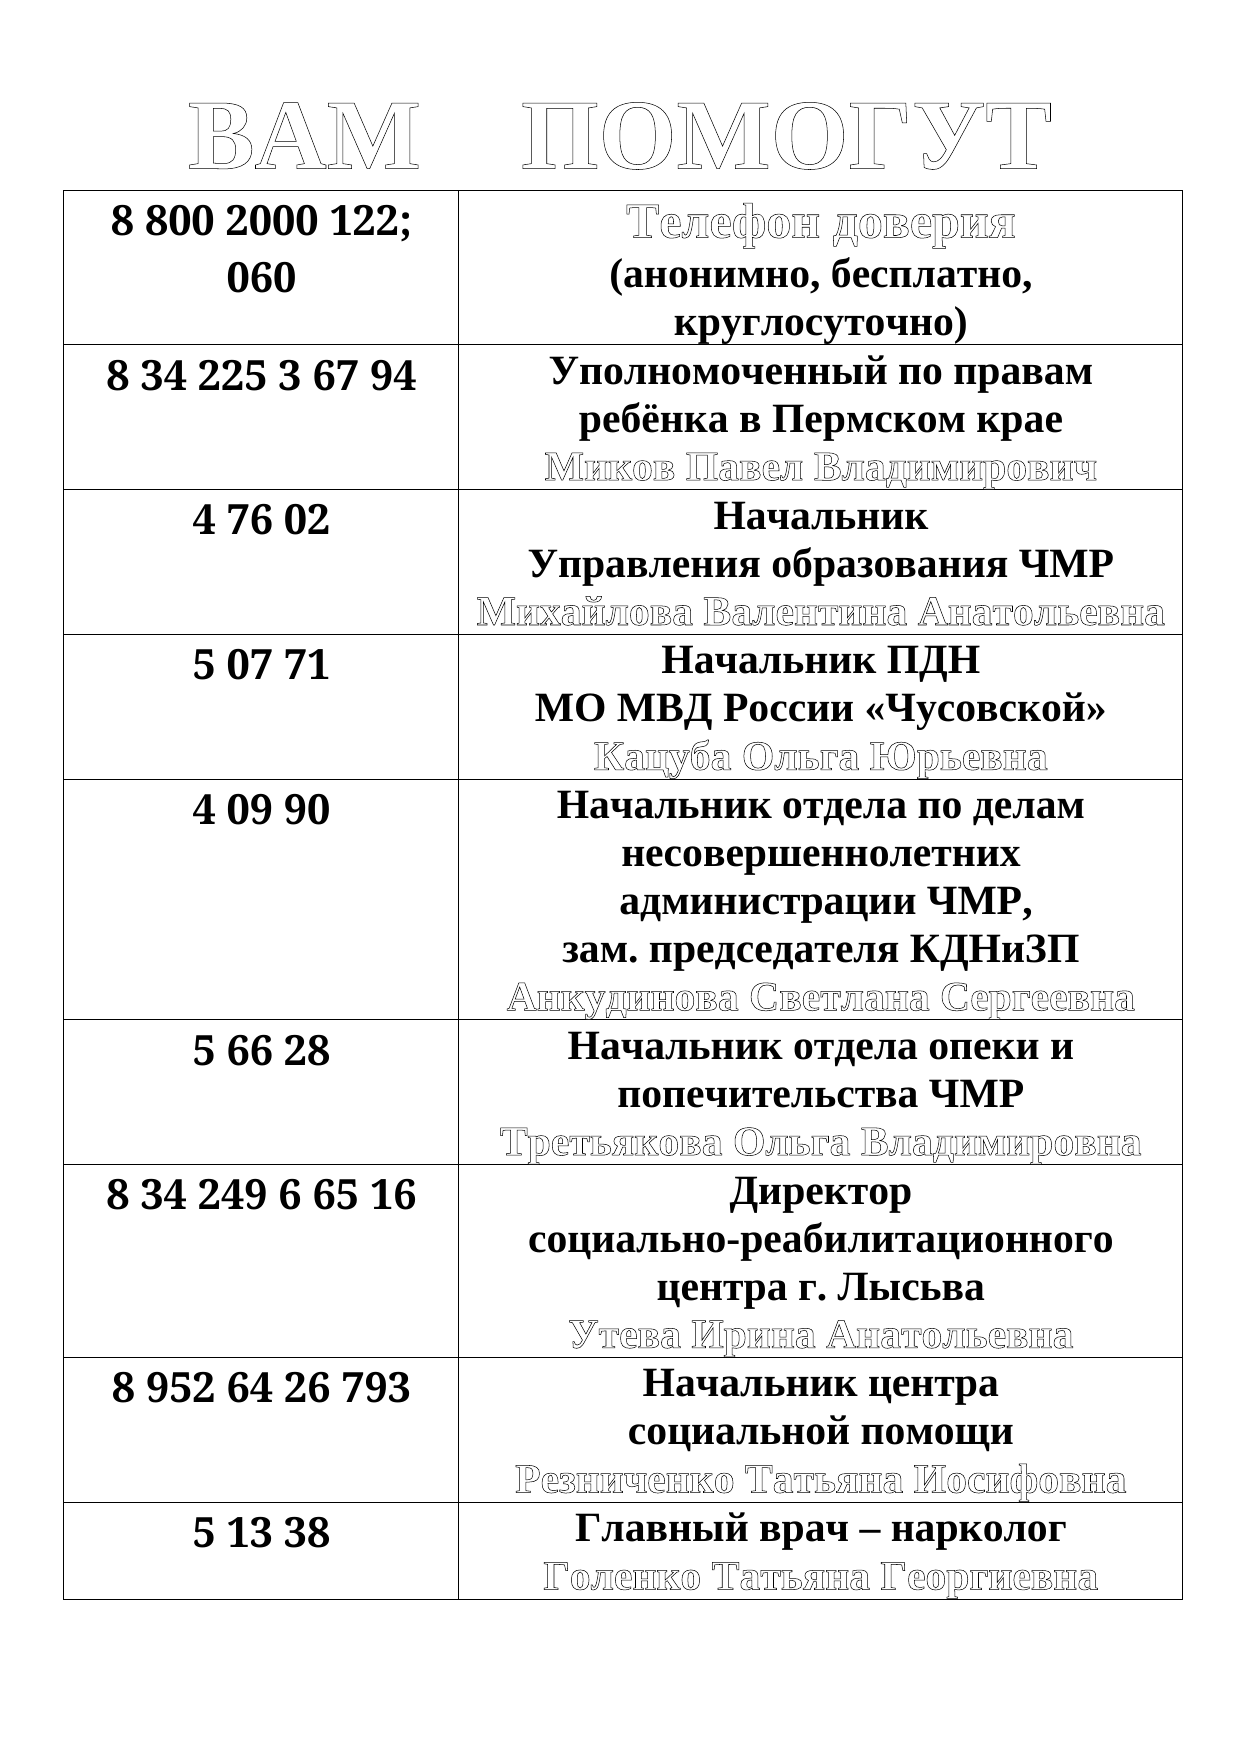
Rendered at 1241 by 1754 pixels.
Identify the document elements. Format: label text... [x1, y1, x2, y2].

table_cell Начальник отдела по делам несовершеннолетних администрации ЧМР, зам. председателя КДНиЗП Анкудинова Светлана Сергеевна [459, 780, 1182, 1019]
table_cell 8 34 249 6 65 16 [64, 1165, 458, 1357]
text ВАМ ПОМОГУТ [75, 75, 1165, 190]
table_cell 8 34 225 3 67 94 [64, 345, 458, 489]
table_cell 5 13 38 [64, 1503, 458, 1598]
table_cell 5 07 71 [64, 635, 458, 779]
table_cell 8 952 64 26 793 [64, 1358, 458, 1502]
table_cell Начальник ПДН МО МВД России «Чусовской» Кацуба Ольга Юрьевна [459, 635, 1182, 779]
table_cell 5 66 28 [64, 1020, 458, 1164]
table_cell Начальник Управления образования ЧМР Михайлова Валентина Анатольевна [459, 490, 1182, 634]
table_header Телефон доверия (анонимно, бесплатно, круглосуточно) [459, 191, 1182, 344]
table_cell Начальник центра социальной помощи Резниченко Татьяна Иосифовна [459, 1358, 1182, 1502]
table_cell 4 76 02 [64, 490, 458, 634]
table_cell Главный врач – нарколог Голенко Татьяна Георгиевна [459, 1503, 1182, 1598]
table_cell 4 09 90 [64, 780, 458, 1019]
table_cell Уполномоченный по правам ребёнка в Пермском крае Миков Павел Владимирович [459, 345, 1182, 489]
table_header 8 800 2000 122; 060 [64, 191, 458, 344]
table_cell Директор социально-реабилитационного центра г. Лысьва Утева Ирина Анатольевна [459, 1165, 1182, 1357]
table_cell Начальник отдела опеки и попечительства ЧМР Третьякова Ольга Владимировна [459, 1020, 1182, 1164]
